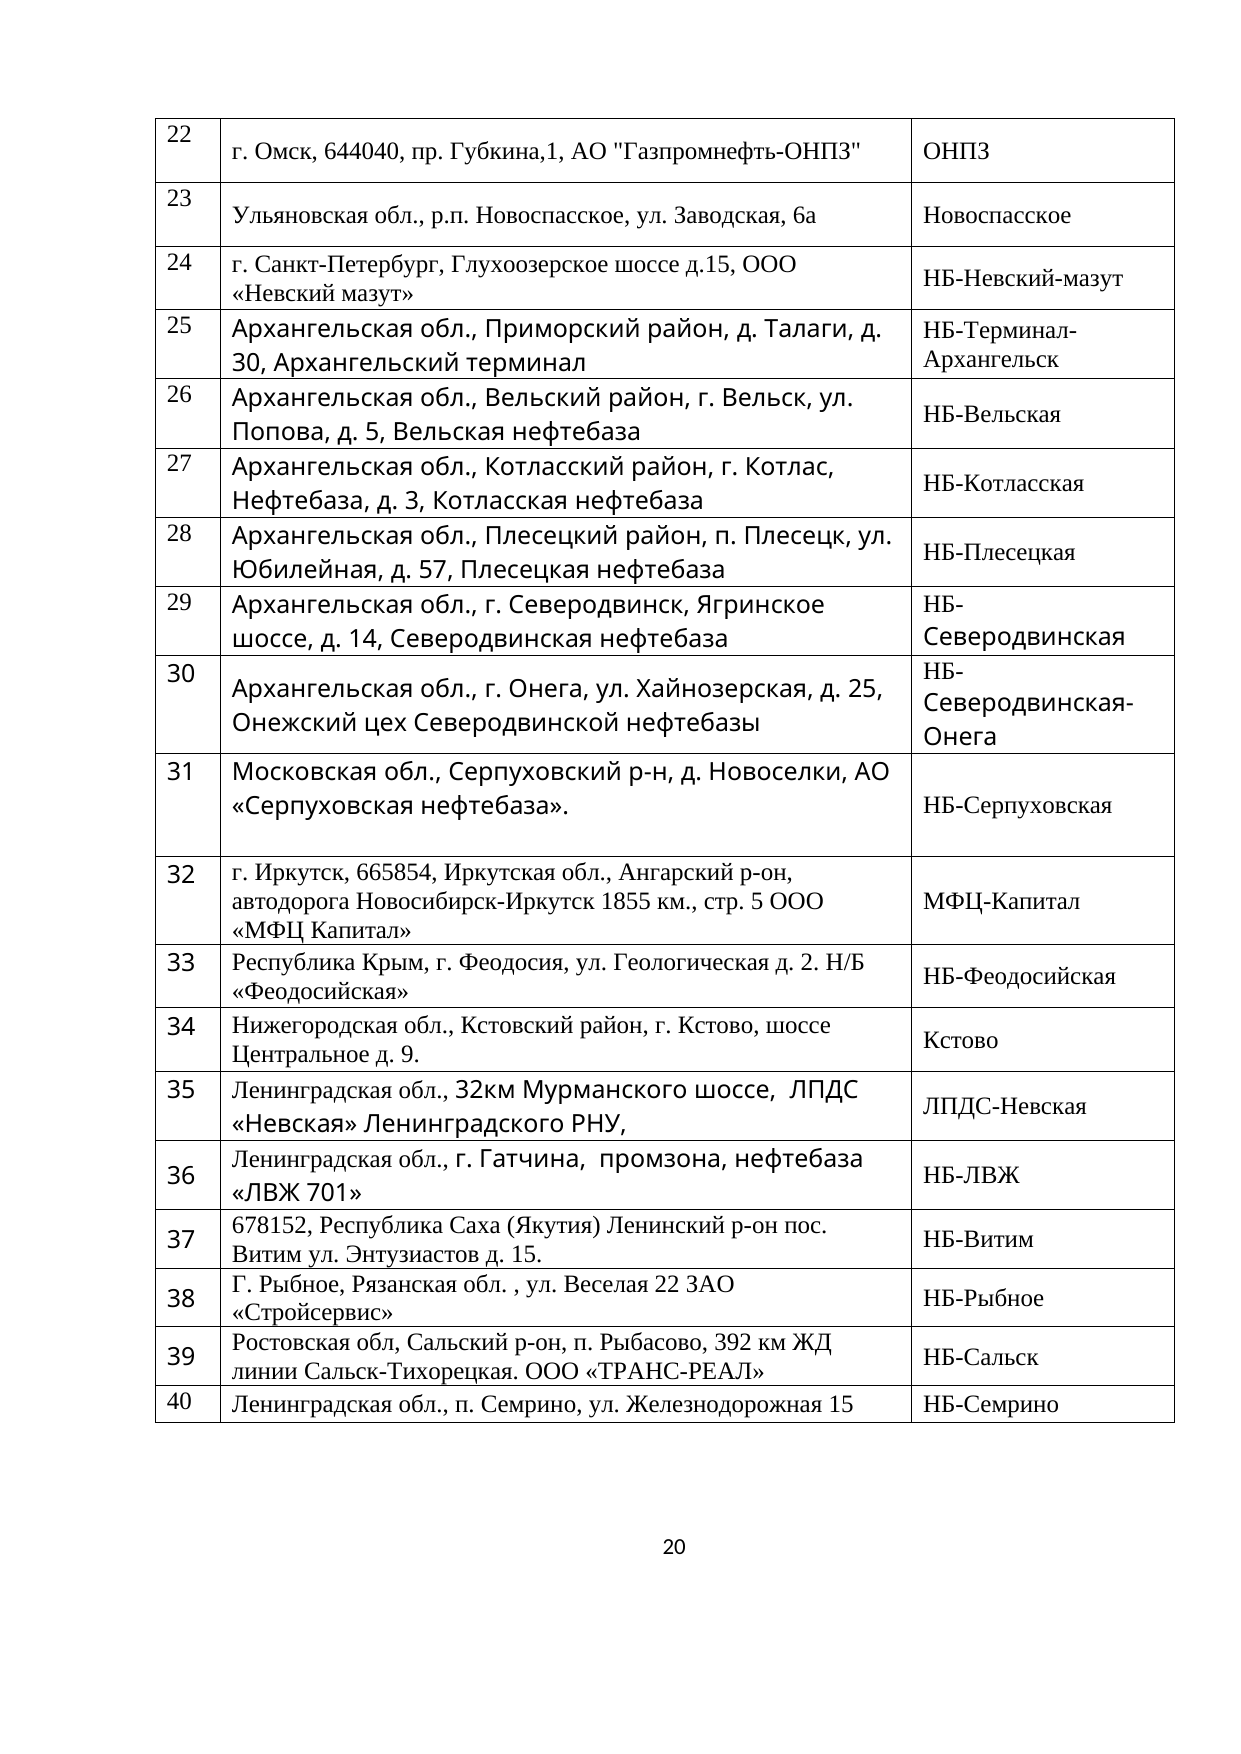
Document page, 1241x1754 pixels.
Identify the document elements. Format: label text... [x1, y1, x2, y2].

table_cell НБ-Северодвинская-Онега [912, 656, 1174, 753]
table_cell Новоспасское [912, 183, 1174, 246]
table_cell 37 [156, 1210, 220, 1268]
table_cell 25 [156, 310, 220, 378]
table_cell г. Омск, 644040, пр. Губкина,1, АО "Газпромнефть-ОНПЗ" [221, 119, 911, 182]
table_cell 27 [156, 449, 220, 517]
table_cell Архангельская обл., Котласский район, г. Котлас, Нефтебаза, д. 3, Котласская нефтебаза [221, 449, 911, 517]
table_cell 26 [156, 379, 220, 447]
table_cell Архангельская обл., Приморский район, д. Талаги, д. 30, Архангельский терминал [221, 310, 911, 378]
table_cell НБ-ЛВЖ [912, 1141, 1174, 1209]
table_cell НБ-Витим [912, 1210, 1174, 1268]
table_cell НБ-Плесецкая [912, 518, 1174, 586]
table_cell НБ-Невский-мазут [912, 247, 1174, 309]
table_cell НБ-Сальск [912, 1327, 1174, 1385]
table_cell Кстово [912, 1008, 1174, 1071]
table_cell Нижегородская обл., Кстовский район, г. Кстово, шоссе Центральное д. 9. [221, 1008, 911, 1071]
table_cell Архангельская обл., г. Онега, ул. Хайнозерская, д. 25, Онежский цех Северодвинской нефтебазы [221, 656, 911, 753]
table_cell НБ-Северодвинская [912, 587, 1174, 655]
table_cell Ростовская обл, Сальский р-он, п. Рыбасово, 392 км ЖД линии Сальск-Тихорецкая. ООО «ТРАНС-РЕАЛ» [221, 1327, 911, 1385]
table_cell 39 [156, 1327, 220, 1385]
table_cell 24 [156, 247, 220, 309]
table_cell ОНПЗ [912, 119, 1174, 182]
table_cell 678152, Республика Саха (Якутия) Ленинский р-он пос. Витим ул. Энтузиастов д. 15. [221, 1210, 911, 1268]
table_cell НБ-Терминал-Архангельск [912, 310, 1174, 378]
table_cell Ленинградская обл., п. Семрино, ул. Железнодорожная 15 [221, 1386, 911, 1422]
table_cell Архангельская обл., Плесецкий район, п. Плесецк, ул. Юбилейная, д. 57, Плесецкая нефтебаза [221, 518, 911, 586]
table_cell 22 [156, 119, 220, 182]
table_cell Архангельская обл., г. Северодвинск, Ягринское шоссе, д. 14, Северодвинская нефтебаза [221, 587, 911, 655]
table_cell 34 [156, 1008, 220, 1071]
table_cell Республика Крым, г. Феодосия, ул. Геологическая д. 2. Н/Б «Феодосийская» [221, 945, 911, 1007]
table_cell Ленинградская обл., 32км Мурманского шоссе, ЛПДС «Невская» Ленинградского РНУ, [221, 1072, 911, 1140]
table_cell НБ-Вельская [912, 379, 1174, 447]
table_cell 30 [156, 656, 220, 753]
table_cell Ленинградская обл., г. Гатчина, промзона, нефтебаза «ЛВЖ 701» [221, 1141, 911, 1209]
table_cell ЛПДС-Невская [912, 1072, 1174, 1140]
table_cell НБ-Серпуховская [912, 754, 1174, 856]
table_cell Г. Рыбное, Рязанская обл. , ул. Веселая 22 ЗАО «Стройсервис» [221, 1269, 911, 1326]
table_cell 32 [156, 857, 220, 943]
table_cell МФЦ-Капитал [912, 857, 1174, 943]
table_cell 36 [156, 1141, 220, 1209]
table_cell 38 [156, 1269, 220, 1326]
table_cell 40 [156, 1386, 220, 1422]
table_cell Московская обл., Серпуховский р-н, д. Новоселки, АО «Серпуховская нефтебаза». [221, 754, 911, 856]
table_cell 28 [156, 518, 220, 586]
table_cell г. Санкт-Петербург, Глухоозерское шоссе д.15, ООО «Невский мазут» [221, 247, 911, 309]
table_cell НБ-Феодосийская [912, 945, 1174, 1007]
table_cell 29 [156, 587, 220, 655]
table_cell НБ-Семрино [912, 1386, 1174, 1422]
table_cell Ульяновская обл., р.п. Новоспасское, ул. Заводская, 6а [221, 183, 911, 246]
table_cell г. Иркутск, 665854, Иркутская обл., Ангарский р-он, автодорога Новосибирск-Иркутск 1855 км., стр. 5 ООО «МФЦ Капитал» [221, 857, 911, 943]
table_cell 31 [156, 754, 220, 856]
table_cell 33 [156, 945, 220, 1007]
table_cell НБ-Рыбное [912, 1269, 1174, 1326]
table_cell 23 [156, 183, 220, 246]
table_cell 35 [156, 1072, 220, 1140]
table_cell НБ-Котласская [912, 449, 1174, 517]
table_cell Архангельская обл., Вельский район, г. Вельск, ул. Попова, д. 5, Вельская нефтебаза [221, 379, 911, 447]
